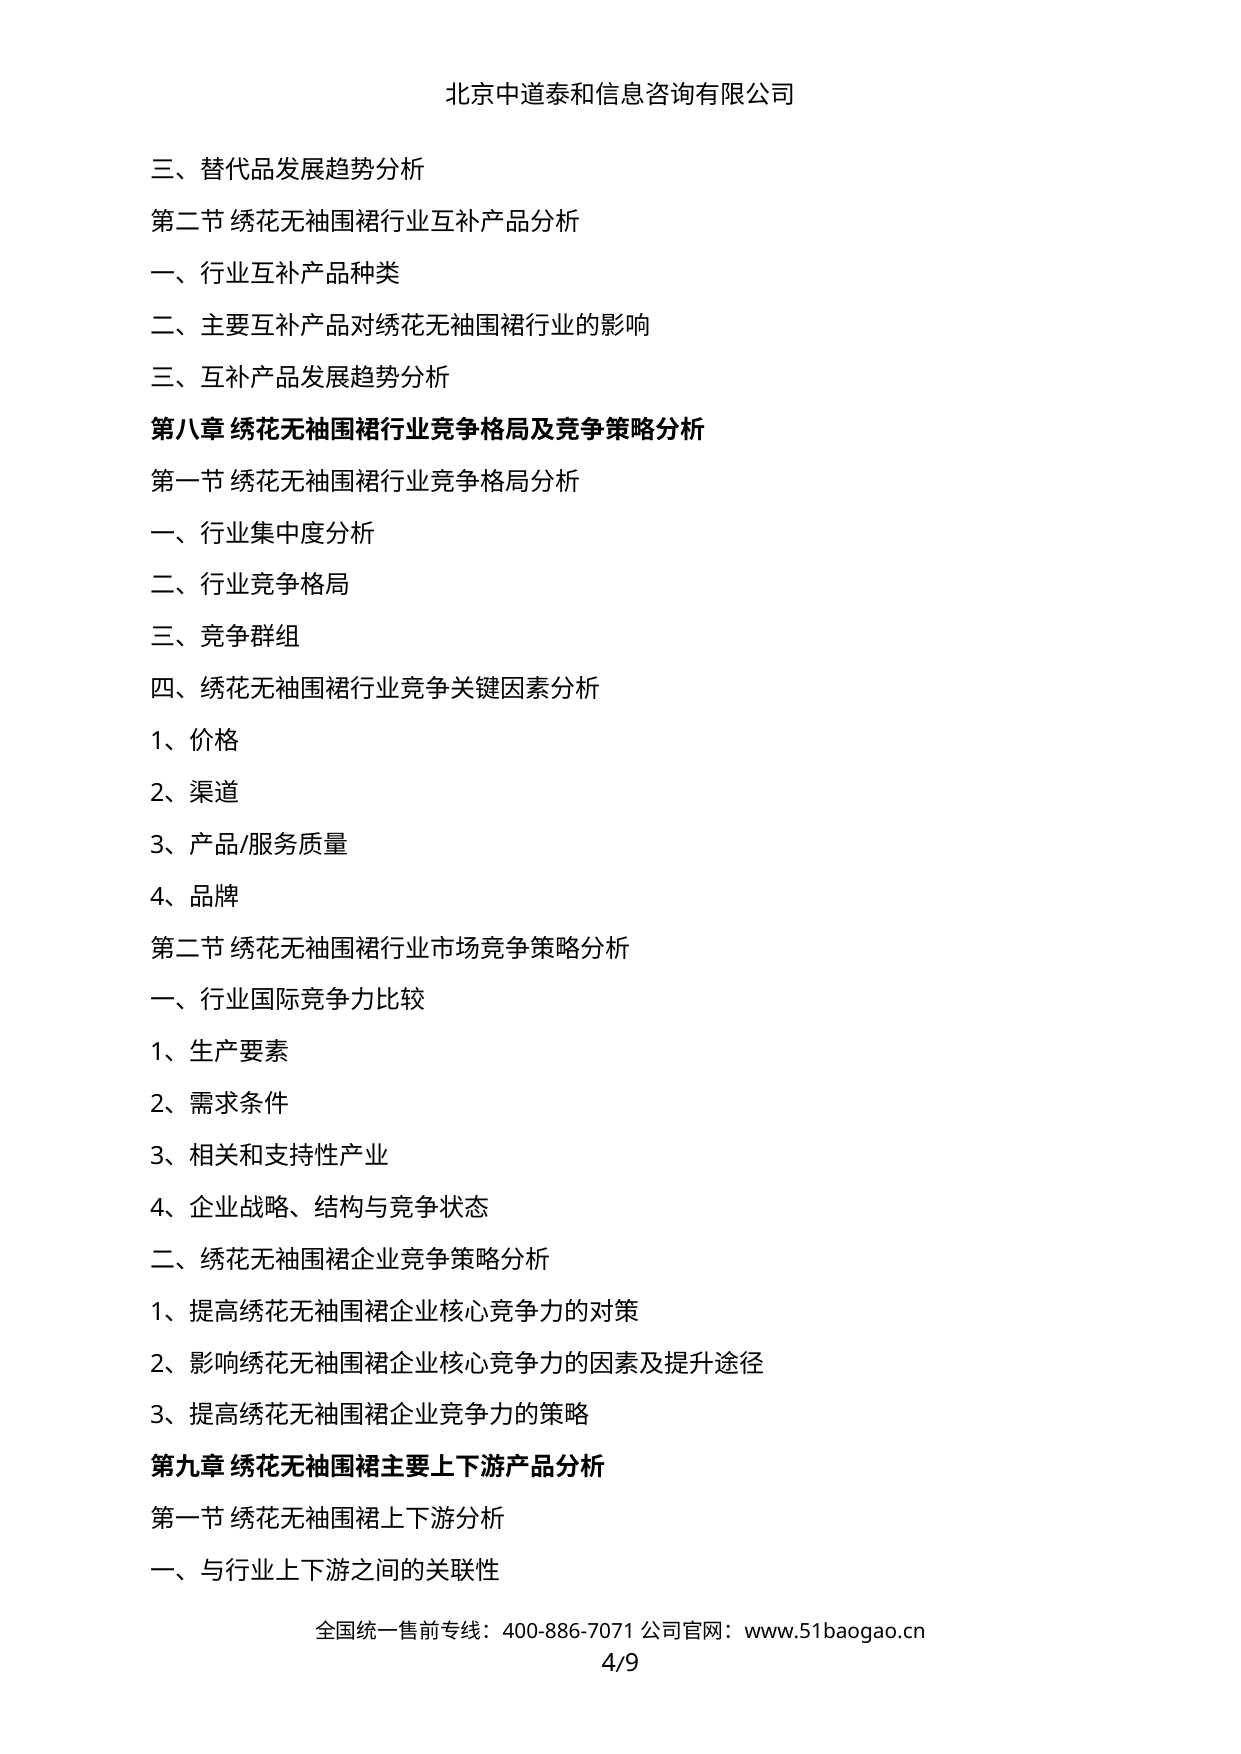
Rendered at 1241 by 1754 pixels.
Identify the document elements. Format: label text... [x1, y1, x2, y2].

text 1、生产要素 [150, 1032, 1090, 1068]
text 第一节 绣花无袖围裙上下游分析 [150, 1499, 1090, 1535]
text 4、企业战略、结构与竞争状态 [150, 1187, 1090, 1224]
text 第二节 绣花无袖围裙行业市场竞争策略分析 [150, 928, 1090, 964]
text 二、绣花无袖围裙企业竞争策略分析 [150, 1239, 1090, 1276]
text 4、品牌 [150, 876, 1090, 912]
text 四、绣花无袖围裙行业竞争关键因素分析 [150, 669, 1090, 705]
text 二、行业竞争格局 [150, 565, 1090, 601]
text 1、价格 [150, 721, 1090, 757]
text 3、产品/服务质量 [150, 824, 1090, 861]
text 2、需求条件 [150, 1084, 1090, 1120]
text 2、影响绣花无袖围裙企业核心竞争力的因素及提升途径 [150, 1343, 1090, 1379]
text 第一节 绣花无袖围裙行业竞争格局分析 [150, 461, 1090, 497]
text 一、行业集中度分析 [150, 513, 1090, 549]
text 三、替代品发展趋势分析 [150, 150, 1090, 186]
text 一、行业互补产品种类 [150, 254, 1090, 290]
text 第二节 绣花无袖围裙行业互补产品分析 [150, 202, 1090, 238]
text 第九章 绣花无袖围裙主要上下游产品分析 [150, 1447, 1090, 1483]
text 一、与行业上下游之间的关联性 [150, 1551, 1090, 1587]
text 3、相关和支持性产业 [150, 1136, 1090, 1172]
text 2、渠道 [150, 772, 1090, 809]
text 一、行业国际竞争力比较 [150, 980, 1090, 1016]
text 3、提高绣花无袖围裙企业竞争力的策略 [150, 1395, 1090, 1431]
text 二、主要互补产品对绣花无袖围裙行业的影响 [150, 306, 1090, 342]
text 1、提高绣花无袖围裙企业核心竞争力的对策 [150, 1291, 1090, 1327]
text 三、竞争群组 [150, 617, 1090, 653]
text 三、互补产品发展趋势分析 [150, 357, 1090, 394]
text 第八章 绣花无袖围裙行业竞争格局及竞争策略分析 [150, 409, 1090, 446]
